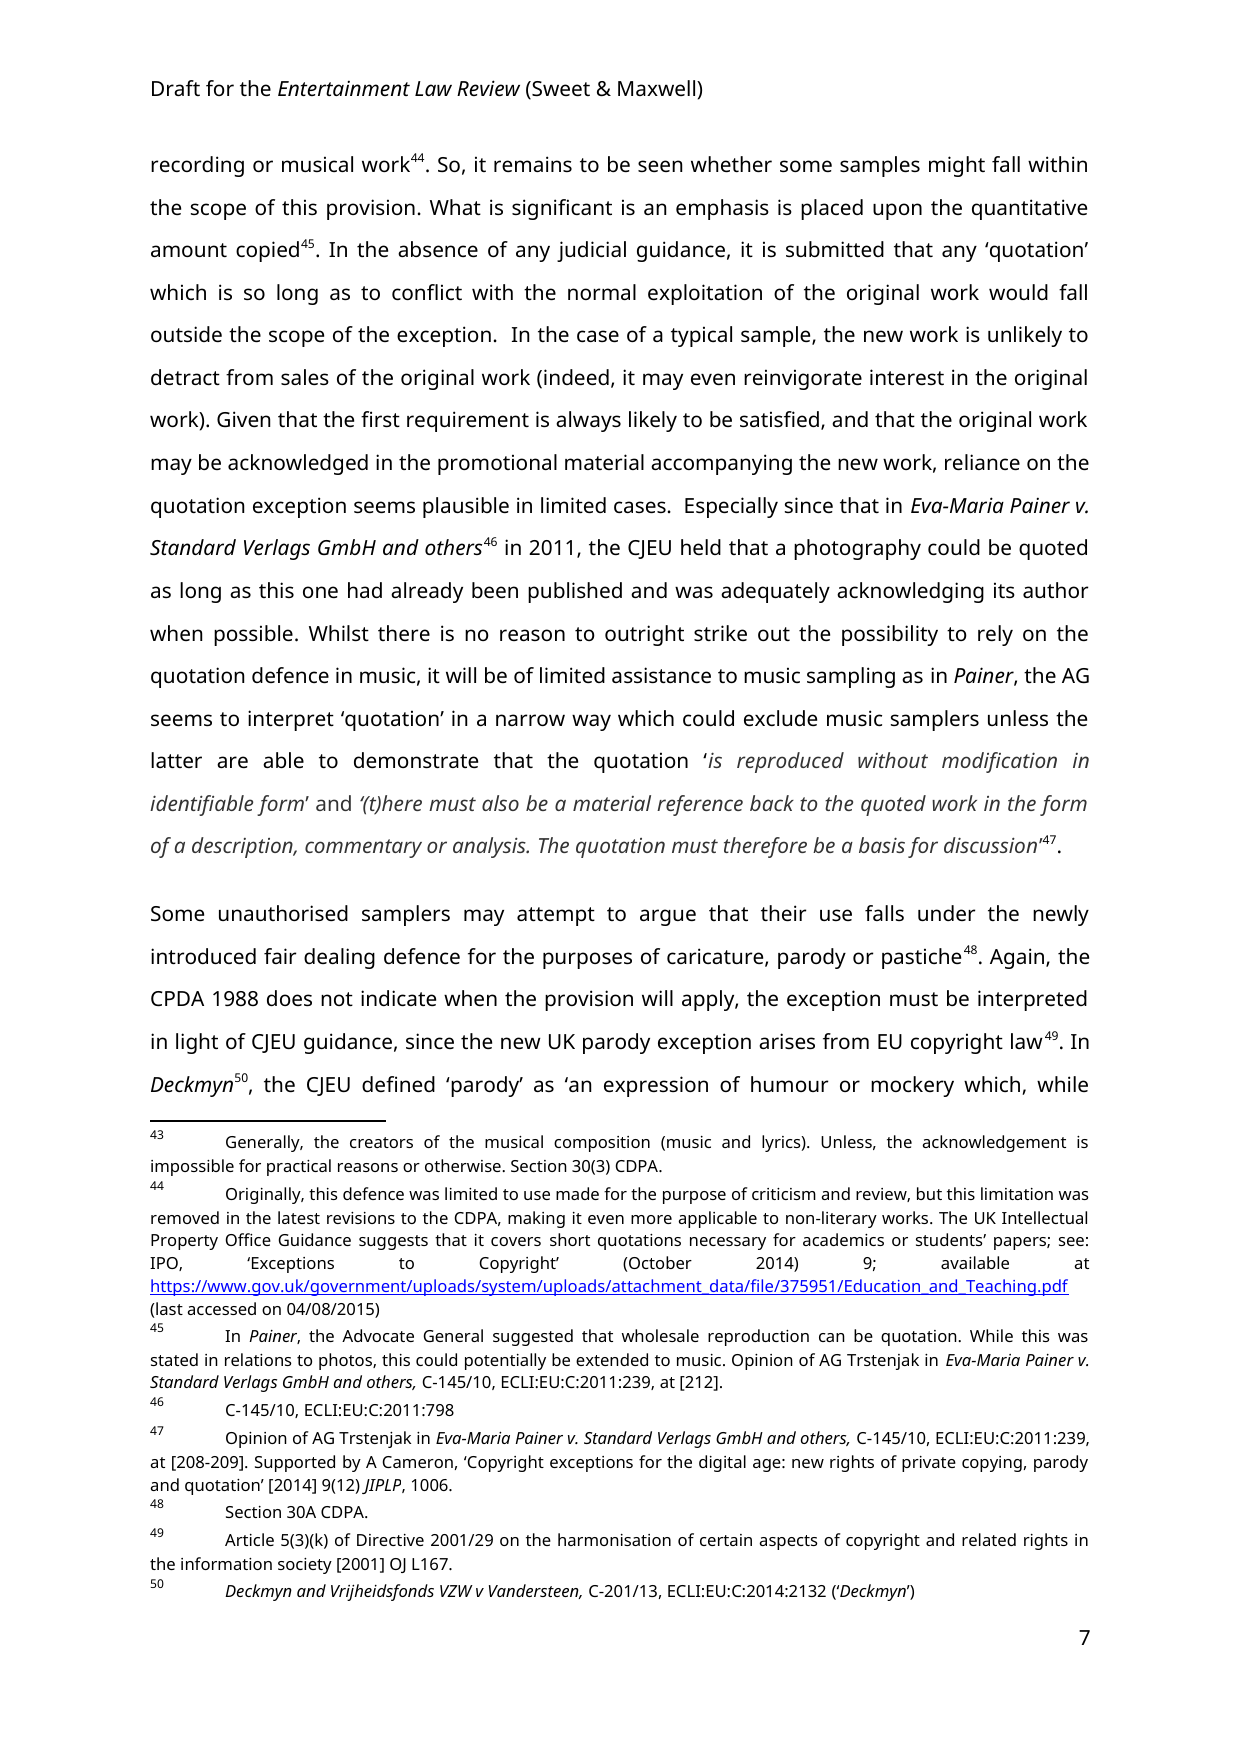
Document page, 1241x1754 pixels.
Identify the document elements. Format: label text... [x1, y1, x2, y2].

text Some unauthorised samplers may attempt to argue that their use falls under the newly introduced fair dealing defence for the purposes of caricature, parody or pastiche. Again, the CPDA 1988 does not indicate when the provision will apply, the exception must be interpreted in light of CJEU guidance, since the new UK parody exception arises from EU copyright law. In Deckmyn, the CJEU defined ‘parody’ as ‘an expression of humour or mockery which, while evoking an existing work, is noticeably different from that work’. As demonstrated by the empirical study undertaken on behalf of the UK Intellectual Property Office, a significant proportion of contemporary pop parodies sample earlier works. [150, 899, 1090, 1098]
text Section 30 CPDA 1988 allows use of a protected work for quotation. This provision allows a copyright work to be copied for the purpose of quotation, provided that the use satisfies four requirements: the work must have been made available to the public; the use must be fair; the length of the quotation must be reasonable; and sufficient acknowledgement of the original work must be made. Although this defence is relied upon most frequently in relation to literary works, there is nothing in the legislation to prevent it from applying equally to a sound recording or musical work. So, it remains to be seen whether some samples might fall within the scope of this provision. What is significant is an emphasis is placed upon the quantitative amount copied. In the absence of any judicial guidance, it is submitted that any ‘quotation’ which is so long as to conflict with the normal exploitation of the original work would fall outside the scope of the exception. In the case of a typical sample, the new work is unlikely to detract from sales of the original work (indeed, it may even reinvigorate interest in the original work). Given that the first requirement is always likely to be satisfied, and that the original work may be acknowledged in the promotional material accompanying the new work, reliance on the quotation exception seems plausible in limited cases. Especially since that in Eva-Maria Painer v. Standard Verlags GmbH and others in 2011, the CJEU held that a photography could be quoted as long as this one had already been published and was adequately acknowledging its author when possible. Whilst there is no reason to outright strike out the possibility to rely on the quotation defence in music, it will be of limited assistance to music sampling as in Painer, the AG seems to interpret ‘quotation’ in a narrow way which could exclude music samplers unless the latter are able to demonstrate that the quotation ‘is reproduced without modification in identifiable form’ and ‘(t)here must also be a material reference back to the quoted work in the form of a description, commentary or analysis. The quotation must therefore be a basis for discussion’. [150, 150, 1090, 789]
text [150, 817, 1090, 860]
